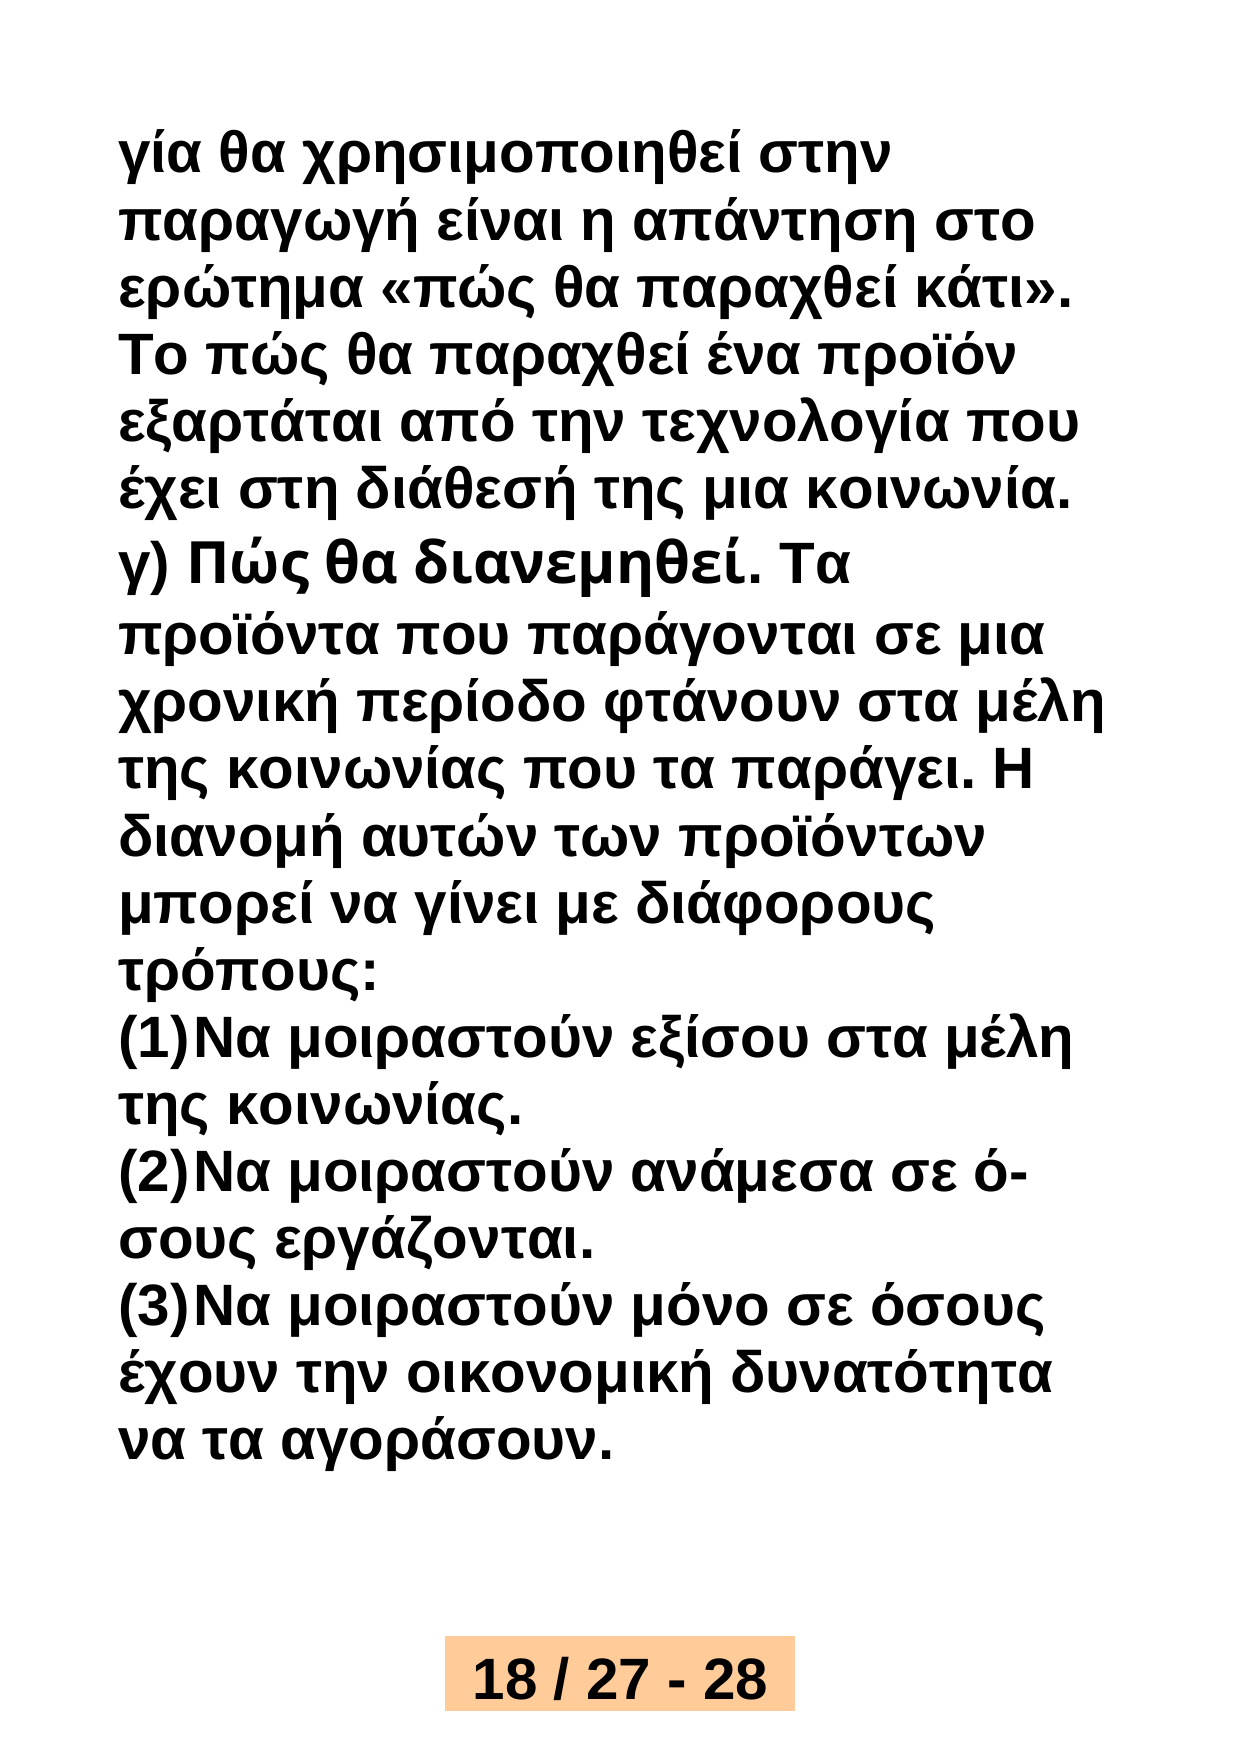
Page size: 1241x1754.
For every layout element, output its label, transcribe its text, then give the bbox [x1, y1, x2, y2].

text (2) Να μοιραστούν ανάμεσα σε ό-σους εργάζονται. [118, 1137, 1122, 1271]
text (1) Να μοιραστούν εξίσου στα μέλη της κοινωνίας. [118, 1003, 1122, 1137]
text (3) Να μοιραστούν μόνο σε όσους έχουν την οικονομική δυνατότητα να τα αγοράσουν. [118, 1271, 1122, 1472]
text γία θα χρησιμοποιηθεί στην παραγωγή είναι η απάντηση στο ερώτημα «πώς θα παραχθεί κάτι». Το πώς θα παραχθεί ένα προϊόν εξαρτάται από την τεχνολογία που έχει στη διάθεσή της μια κοινωνία. [118, 118, 1122, 521]
text γ) Πώς θα διανεμηθεί. Τα προϊόντα που παράγονται σε μια χρονική περίοδο φτάνουν στα μέλη της κοινωνίας που τα παράγει. Η διανομή αυτών των προϊόντων μπορεί να γίνει με διάφορους τρόπους: [118, 521, 1122, 1003]
